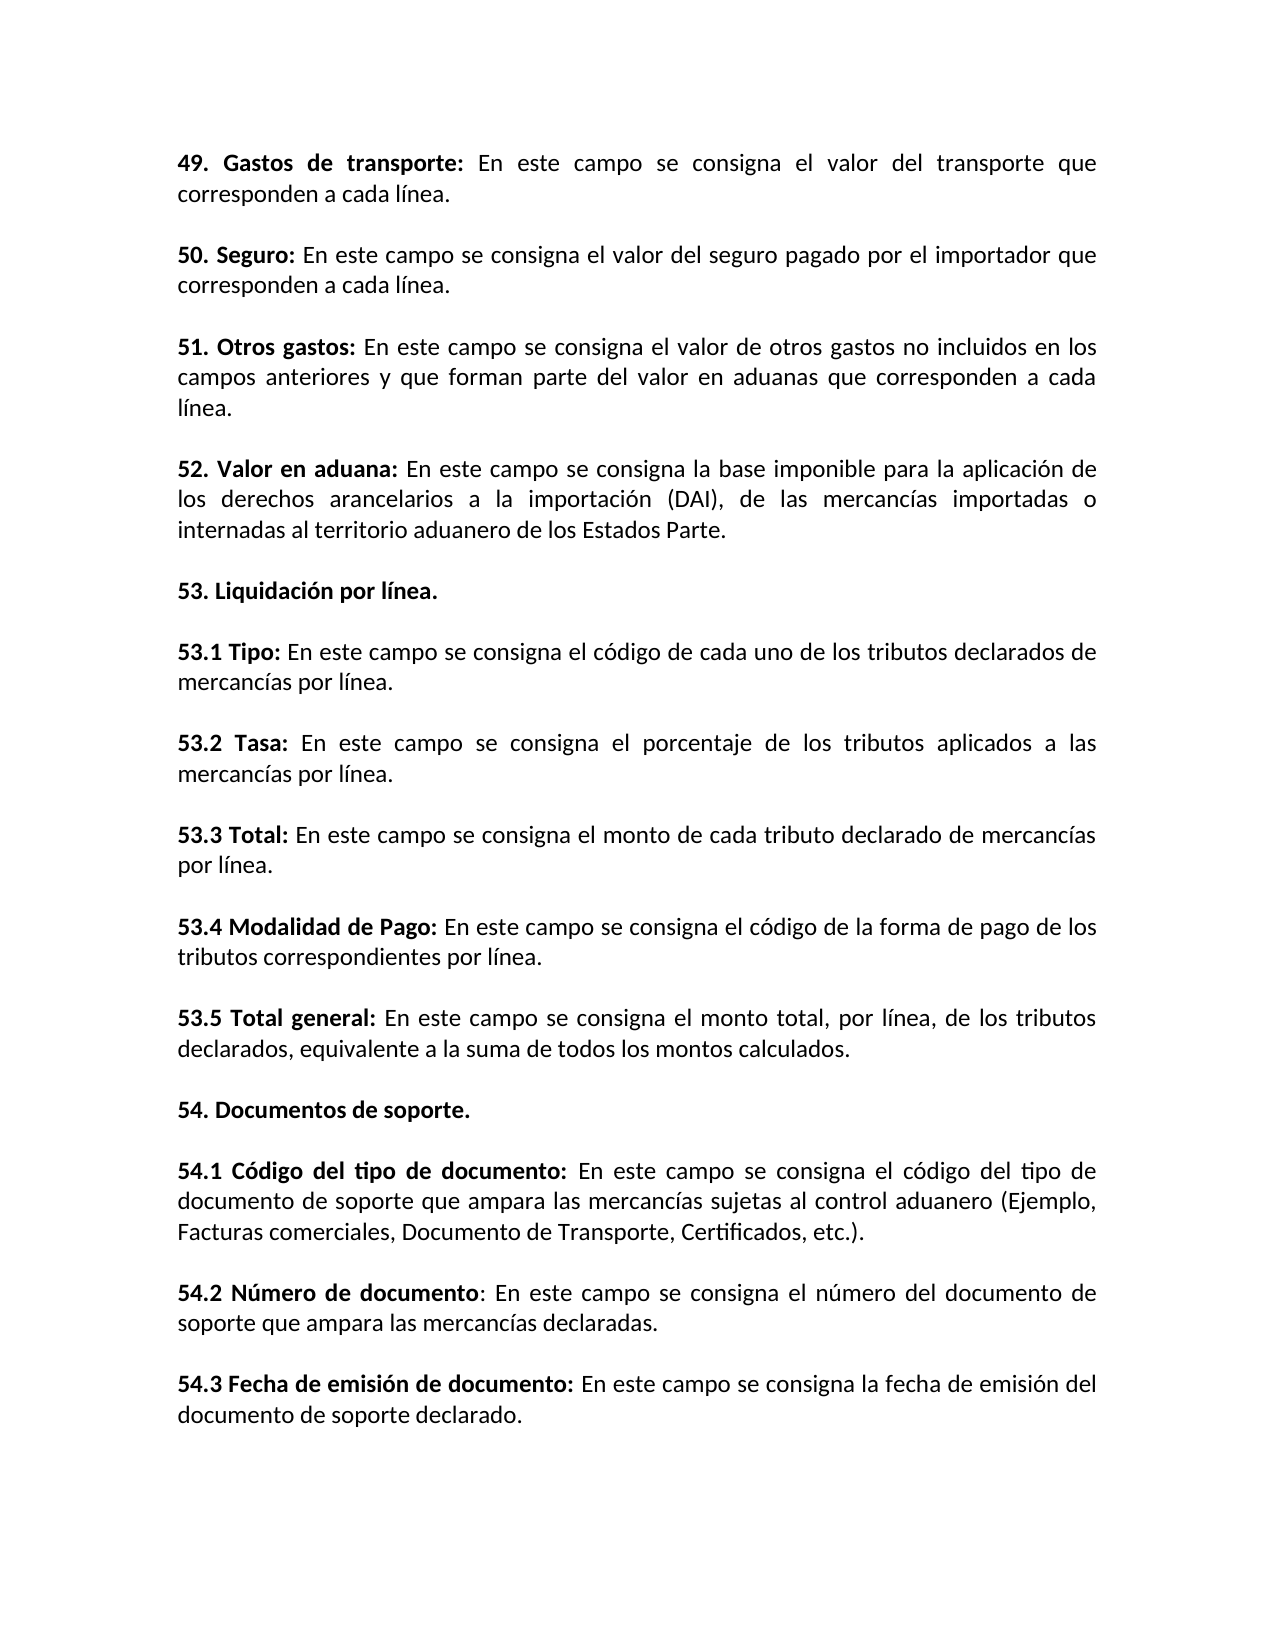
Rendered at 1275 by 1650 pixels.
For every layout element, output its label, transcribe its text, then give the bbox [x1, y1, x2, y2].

text 53.3 Total: En este campo se consigna el monto de cada tributo declarado de mercancías por línea. [177, 819, 1098, 880]
text 54.3 Fecha de emisión de documento: En este campo se consigna la fecha de emisión del documento de soporte declarado. [177, 1368, 1098, 1429]
text 53.2 Tasa: En este campo se consigna el porcentaje de los tributos aplicados a las mercancías por línea. [177, 727, 1098, 788]
text 54. Documentos de soporte. [177, 1094, 1098, 1124]
text 53.4 Modalidad de Pago: En este campo se consigna el código de la forma de pago de los tributos correspondientes por línea. [177, 911, 1098, 972]
text 50. Seguro: En este campo se consigna el valor del seguro pagado por el importador que corresponden a cada línea. [177, 239, 1098, 300]
text 49. Gastos de transporte: En este campo se consigna el valor del transporte que corresponden a cada línea. [177, 148, 1098, 209]
text 54.1 Código del tipo de documento: En este campo se consigna el código del tipo de documento de soporte que ampara las mercancías sujetas al control aduanero (Ejemplo, Facturas comerciales, Documento de Transporte, Certificados, etc.). [177, 1155, 1098, 1246]
text 54.2 Número de documento: En este campo se consigna el número del documento de soporte que ampara las mercancías declaradas. [177, 1277, 1098, 1338]
text 52. Valor en aduana: En este campo se consigna la base imponible para la aplicación de los derechos arancelarios a la importación (DAI), de las mercancías importadas o internadas al territorio aduanero de los Estados Parte. [177, 453, 1098, 544]
text 53.1 Tipo: En este campo se consigna el código de cada uno de los tributos declarados de mercancías por línea. [177, 636, 1098, 697]
text 53. Liquidación por línea. [177, 575, 1098, 605]
text 53.5 Total general: En este campo se consigna el monto total, por línea, de los tributos declarados, equivalente a la suma de todos los montos calculados. [177, 1002, 1098, 1063]
text 51. Otros gastos: En este campo se consigna el valor de otros gastos no incluidos en los campos anteriores y que forman parte del valor en aduanas que corresponden a cada línea. [177, 331, 1098, 422]
